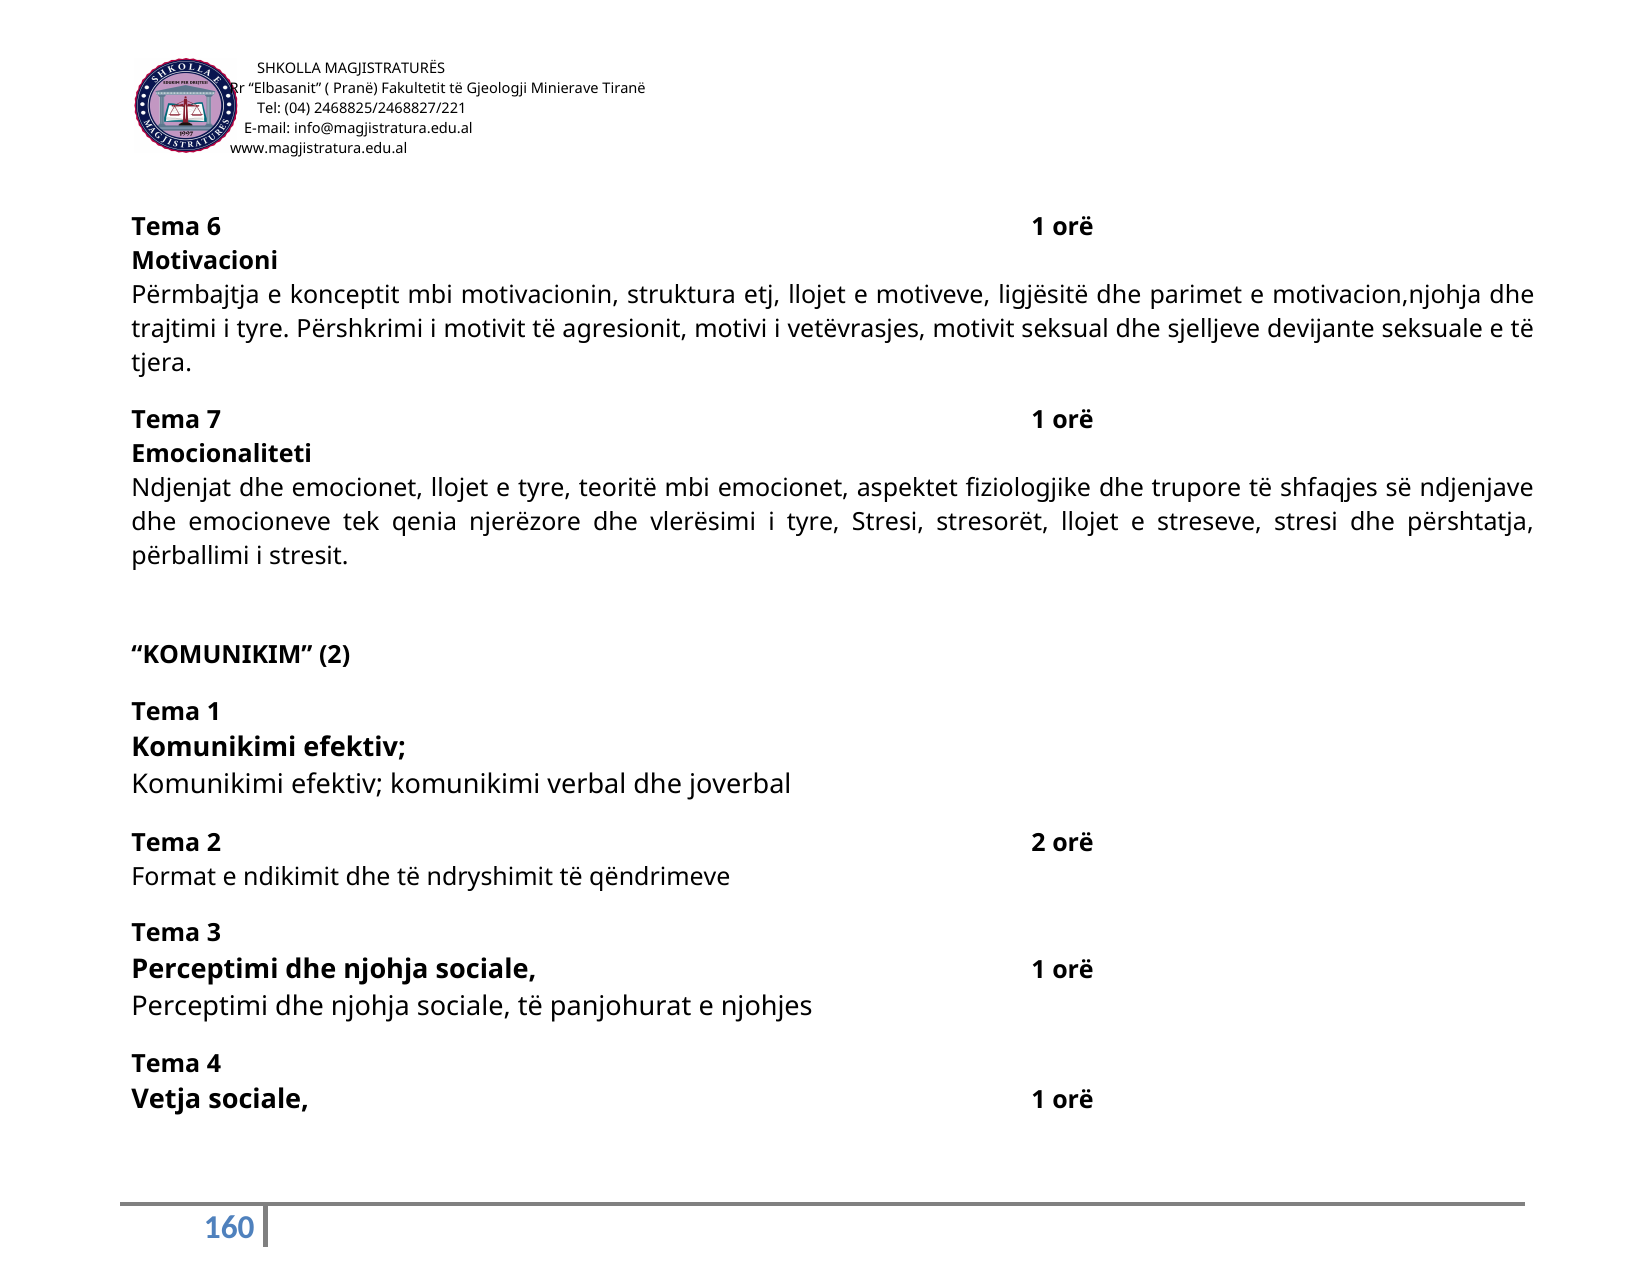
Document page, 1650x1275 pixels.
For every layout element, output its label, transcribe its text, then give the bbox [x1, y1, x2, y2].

text Tema 4 [131, 1046, 1536, 1079]
text Perceptimi dhe njohja sociale, 1 orë [131, 949, 1536, 986]
text Emocionaliteti [131, 435, 1536, 469]
text Vetja sociale, 1 orë [131, 1079, 1536, 1116]
text Ndjenjat dhe emocionet, llojet e tyre, teoritë mbi emocionet, aspektet fiziologjike dhe trupore të shfaqjes së ndjenjave dhe emocioneve tek qenia njerëzore dhe vlerësimi i tyre, Stresi, stresorët, llojet e streseve, stresi dhe përshtatja, përballimi i stresit. [131, 469, 1536, 572]
text Tema 7 1 orë [131, 401, 1536, 435]
text Tema 3 [131, 915, 1536, 949]
text Perceptimi dhe njohja sociale, të panjohurat e njohjes [131, 986, 1536, 1023]
text Format e ndikimit dhe të ndryshimit të qëndrimeve [131, 858, 1536, 892]
text Përmbajtja e konceptit mbi motivacionin, struktura etj, llojet e motiveve, ligjësitë dhe parimet e motivacion,njohja dhe trajtimi i tyre. Përshkrimi i motivit të agresionit, motivi i vetëvrasjes, motivit seksual dhe sjelljeve devijante seksuale e të tjera. [131, 276, 1536, 378]
picture [134, 58, 238, 153]
text Tema 6 1 orë [131, 208, 1536, 242]
text “KOMUNIKIM” (2) [131, 637, 1536, 671]
text Tema 1 [131, 694, 1536, 728]
text Motivacioni [131, 242, 1536, 276]
text Tema 2 2 orë [131, 824, 1536, 858]
text Komunikimi efektiv; [131, 728, 1536, 764]
text Komunikimi efektiv; komunikimi verbal dhe joverbal [131, 764, 1536, 801]
